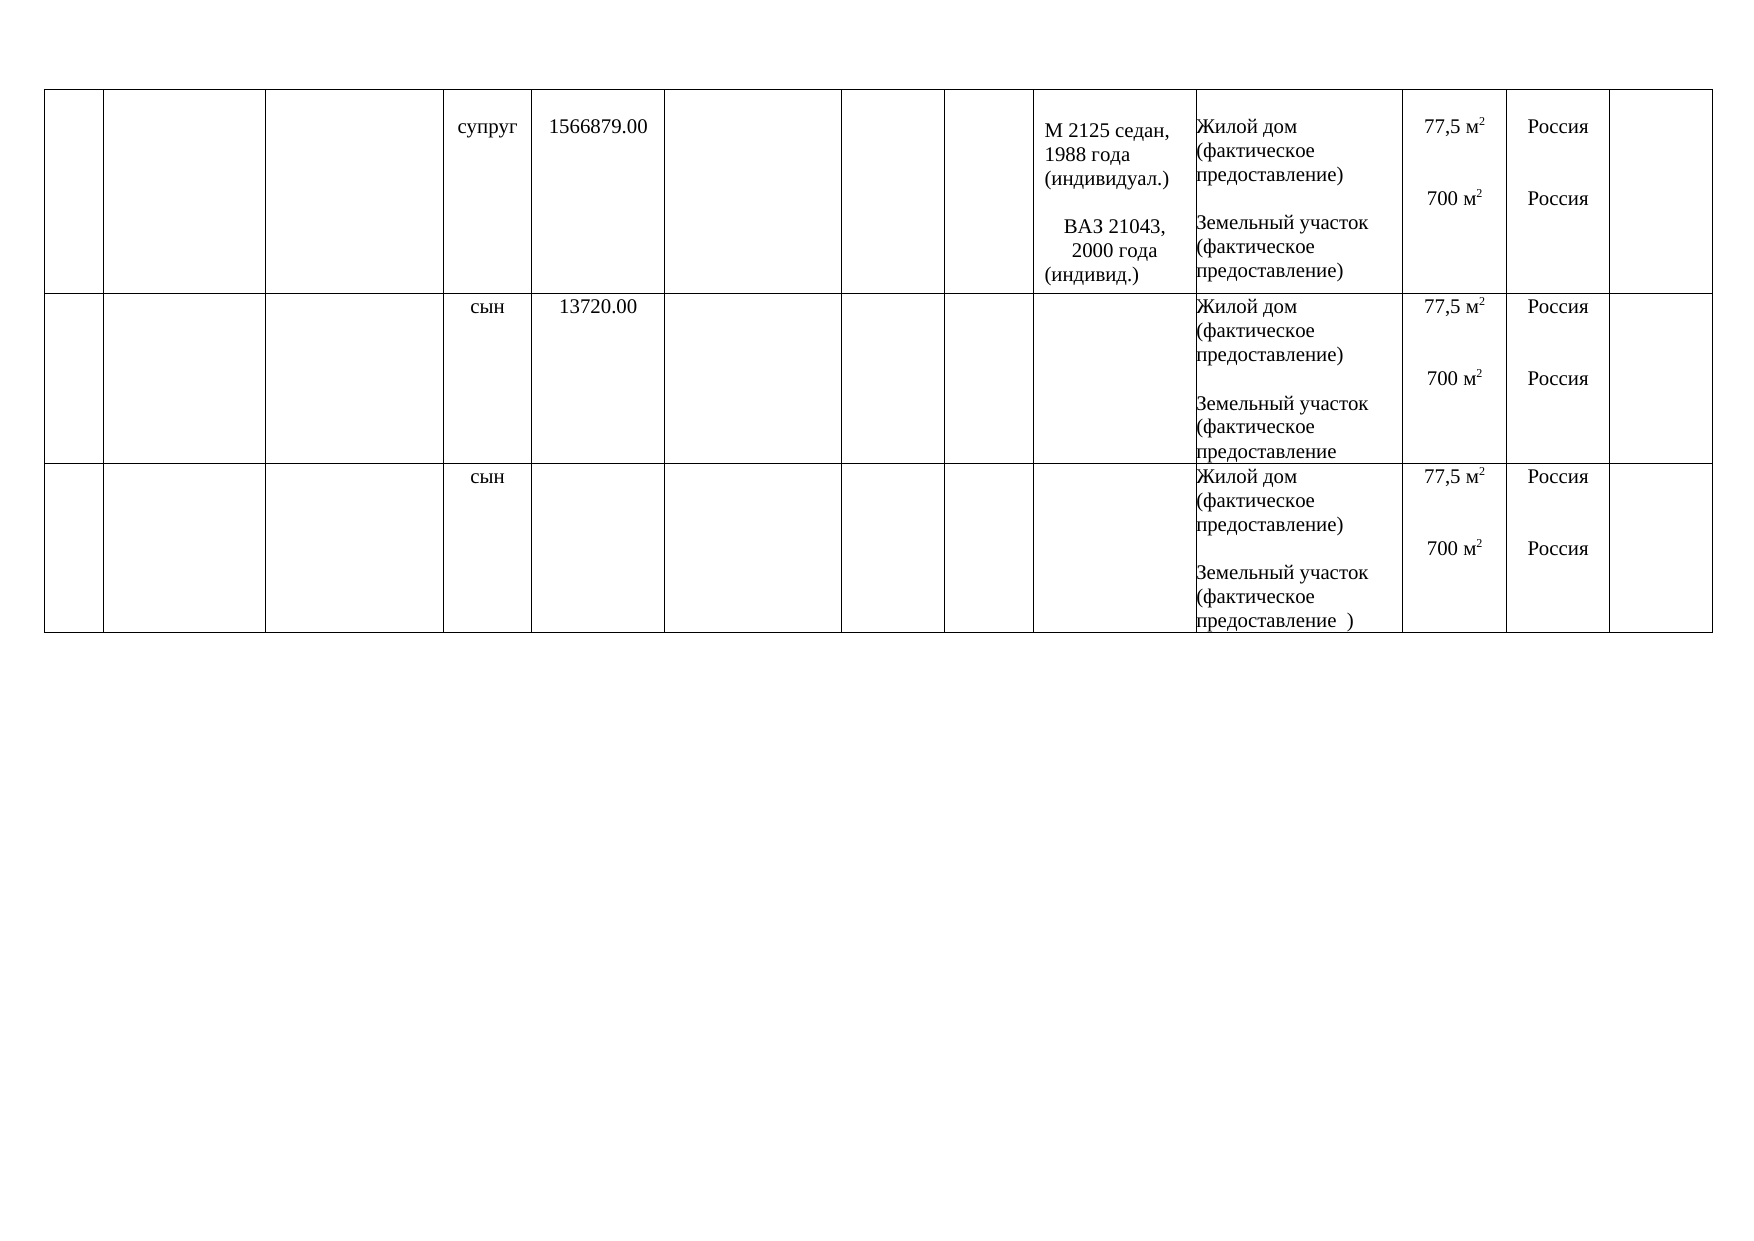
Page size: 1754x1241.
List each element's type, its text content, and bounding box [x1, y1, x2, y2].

table_cell [45, 464, 103, 632]
table_cell [665, 90, 841, 293]
table_cell 1566879.00 [532, 90, 664, 293]
table_cell 77,5 м2 700 м2 [1403, 294, 1506, 463]
table_cell [842, 90, 944, 293]
table_cell [266, 464, 443, 632]
table_cell [1034, 294, 1196, 463]
table_cell [945, 464, 1033, 632]
table_cell [665, 464, 841, 632]
table_cell [1610, 464, 1712, 632]
table_cell [842, 464, 944, 632]
table_cell М 2125 седан, 1988 года (индивидуал.) ВАЗ 21043, 2000 года (индивид.) [1034, 90, 1196, 293]
table_cell [266, 294, 443, 463]
table_cell [104, 90, 265, 293]
table_cell [1610, 90, 1712, 293]
table_cell 13720.00 [532, 294, 664, 463]
table_cell Жилой дом (фактическое предоставление) Земельный участок (фактическое предоставление) [1197, 90, 1402, 293]
table_cell Жилой дом (фактическое предоставление) Земельный участок (фактическое предоставление [1197, 294, 1402, 463]
table_cell [104, 464, 265, 632]
table_cell [945, 294, 1033, 463]
table_cell [1610, 294, 1712, 463]
table_cell Жилой дом (фактическое предоставление) Земельный участок (фактическое предоставление ) [1197, 464, 1402, 632]
table_cell [45, 90, 103, 293]
table_cell сын [444, 294, 531, 463]
table_cell [842, 294, 944, 463]
table_cell супруг [444, 90, 531, 293]
table_cell 77,5 м2 700 м2 [1403, 464, 1506, 632]
table_cell Россия Россия [1507, 294, 1609, 463]
table_cell [104, 294, 265, 463]
table_cell Россия Россия [1507, 90, 1609, 293]
table_cell [665, 294, 841, 463]
table_cell [1034, 464, 1196, 632]
table_cell [532, 464, 664, 632]
table_cell 77,5 м2 700 м2 [1403, 90, 1506, 293]
table_cell [45, 294, 103, 463]
table_cell [945, 90, 1033, 293]
table_cell сын [444, 464, 531, 632]
table_cell Россия Россия [1507, 464, 1609, 632]
table_cell [266, 90, 443, 293]
